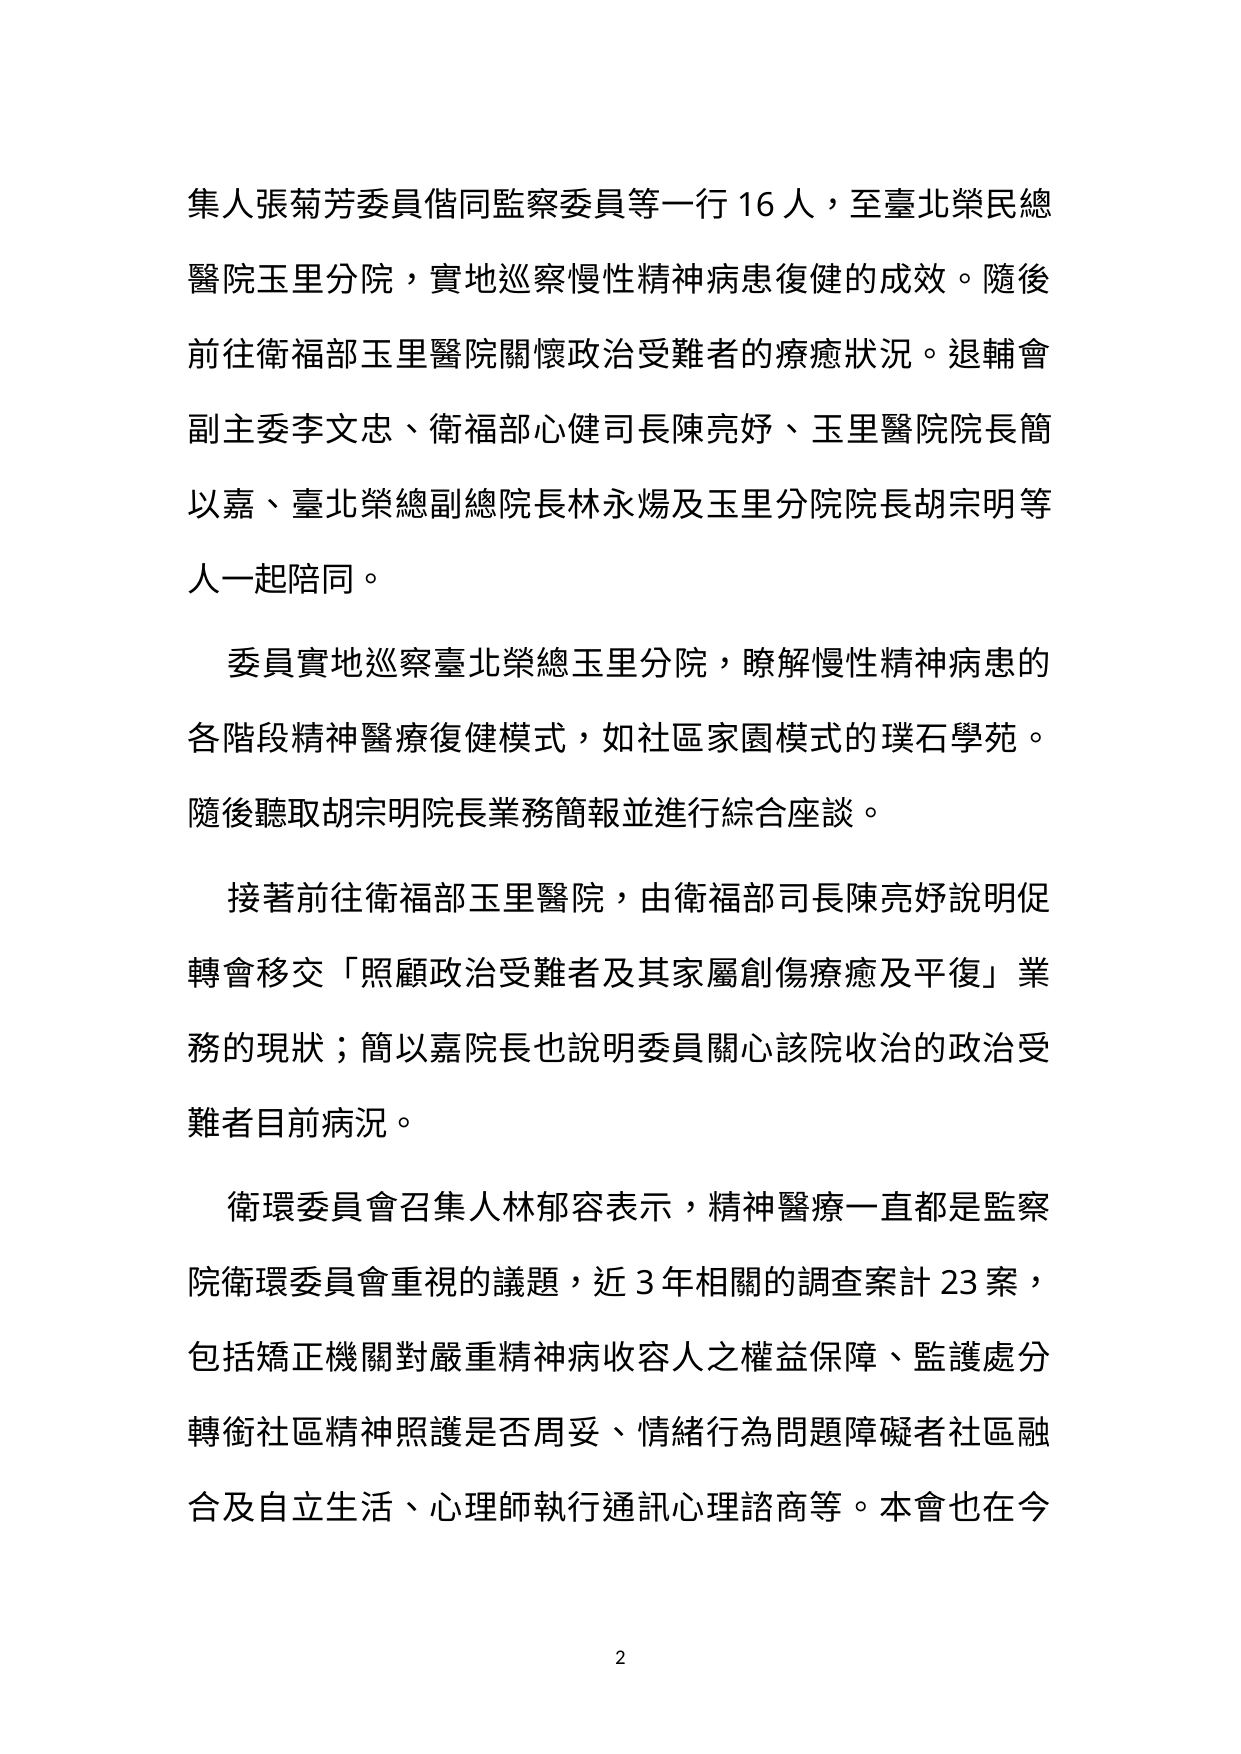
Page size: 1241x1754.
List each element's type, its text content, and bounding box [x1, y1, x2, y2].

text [187, 164, 1053, 614]
text 委員實地巡察臺北榮總玉里分院，瞭解慢性精神病患的各階段精神醫療復健模式，如社區家園模式的璞石學苑。隨後聽取胡宗明院長業務簡報並進行綜合座談。 [187, 624, 1053, 849]
text 接著前往衛福部玉里醫院，由衛福部司長陳亮妤說明促轉會移交「照顧政治受難者及其家屬創傷療癒及平復」業務的現狀；簡以嘉院長也說明委員關心該院收治的政治受難者目前病況。 [187, 858, 1053, 1158]
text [187, 1168, 1053, 1543]
